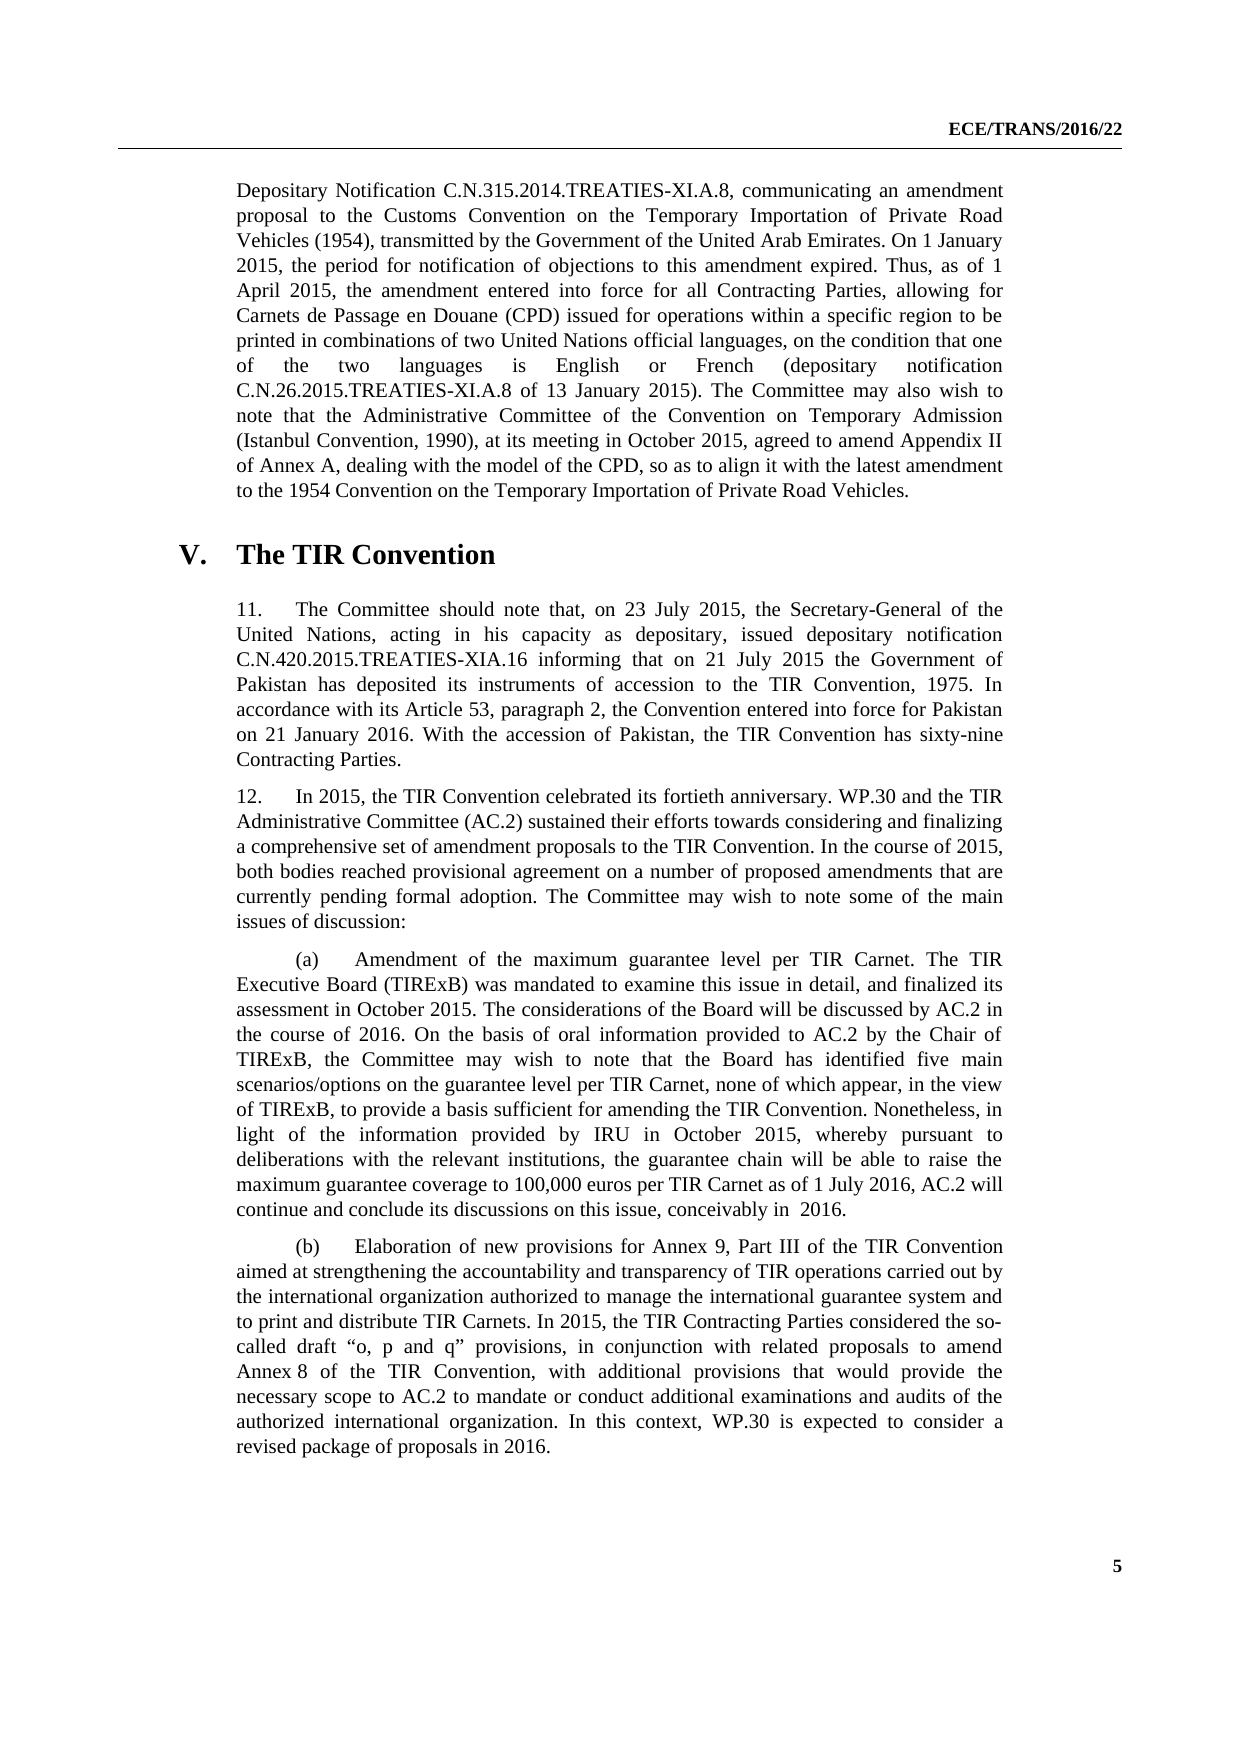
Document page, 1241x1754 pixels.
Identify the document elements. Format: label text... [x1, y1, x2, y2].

text V. The TIR Convention [118, 540, 1004, 571]
text (a) Amendment of the maximum guarantee level per TIR Carnet. The TIR Executive Board (TIRExB) was mandated to examine this issue in detail, and finalized its assessment in October 2015. The considerations of the Board will be discussed by AC.2 in the course of 2016. On the basis of oral information provided to AC.2 by the Chair of TIRExB, the Committee may wish to note that the Board has identified five main scenarios/options on the guarantee level per TIR Carnet, none of which appear, in the view of TIRExB, to provide a basis sufficient for amending the TIR Convention. Nonetheless, in light of the information provided by IRU in October 2015, whereby pursuant to deliberations with the relevant institutions, the guarantee chain will be able to raise the maximum guarantee coverage to 100,000 euros per TIR Carnet as of 1 July 2016, AC.2 will continue and conclude its discussions on this issue, conceivably in 2016. [236, 946, 1004, 1221]
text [236, 177, 1004, 502]
text 12. In 2015, the TIR Convention celebrated its fortieth anniversary. WP.30 and the TIR Administrative Committee (AC.2) sustained their efforts towards considering and finalizing a comprehensive set of amendment proposals to the TIR Convention. In the course of 2015, both bodies reached provisional agreement on a number of proposed amendments that are currently pending formal adoption. The Committee may wish to note some of the main issues of discussion: [236, 783, 1004, 933]
text (b) Elaboration of new provisions for Annex 9, Part III of the TIR Convention aimed at strengthening the accountability and transparency of TIR operations carried out by the international organization authorized to manage the international guarantee system and to print and distribute TIR Carnets. In 2015, the TIR Contracting Parties considered the so-called draft “o, p and q” provisions, in conjunction with related proposals to amend Annex 8 of the TIR Convention, with additional provisions that would provide the necessary scope to AC.2 to mandate or conduct additional examinations and audits of the authorized international organization. In this context, WP.30 is expected to consider a revised package of proposals in 2016. [236, 1233, 1004, 1458]
text 11. The Committee should note that, on 23 July 2015, the Secretary-General of the United Nations, acting in his capacity as depositary, issued depositary notification C.N.420.2015.TREATIES-XIA.16 informing that on 21 July 2015 the Government of Pakistan has deposited its instruments of accession to the TIR Convention, 1975. In accordance with its Article 53, paragraph 2, the Convention entered into force for Pakistan on 21 January 2016. With the accession of Pakistan, the TIR Convention has sixty-nine Contracting Parties. [236, 596, 1004, 771]
